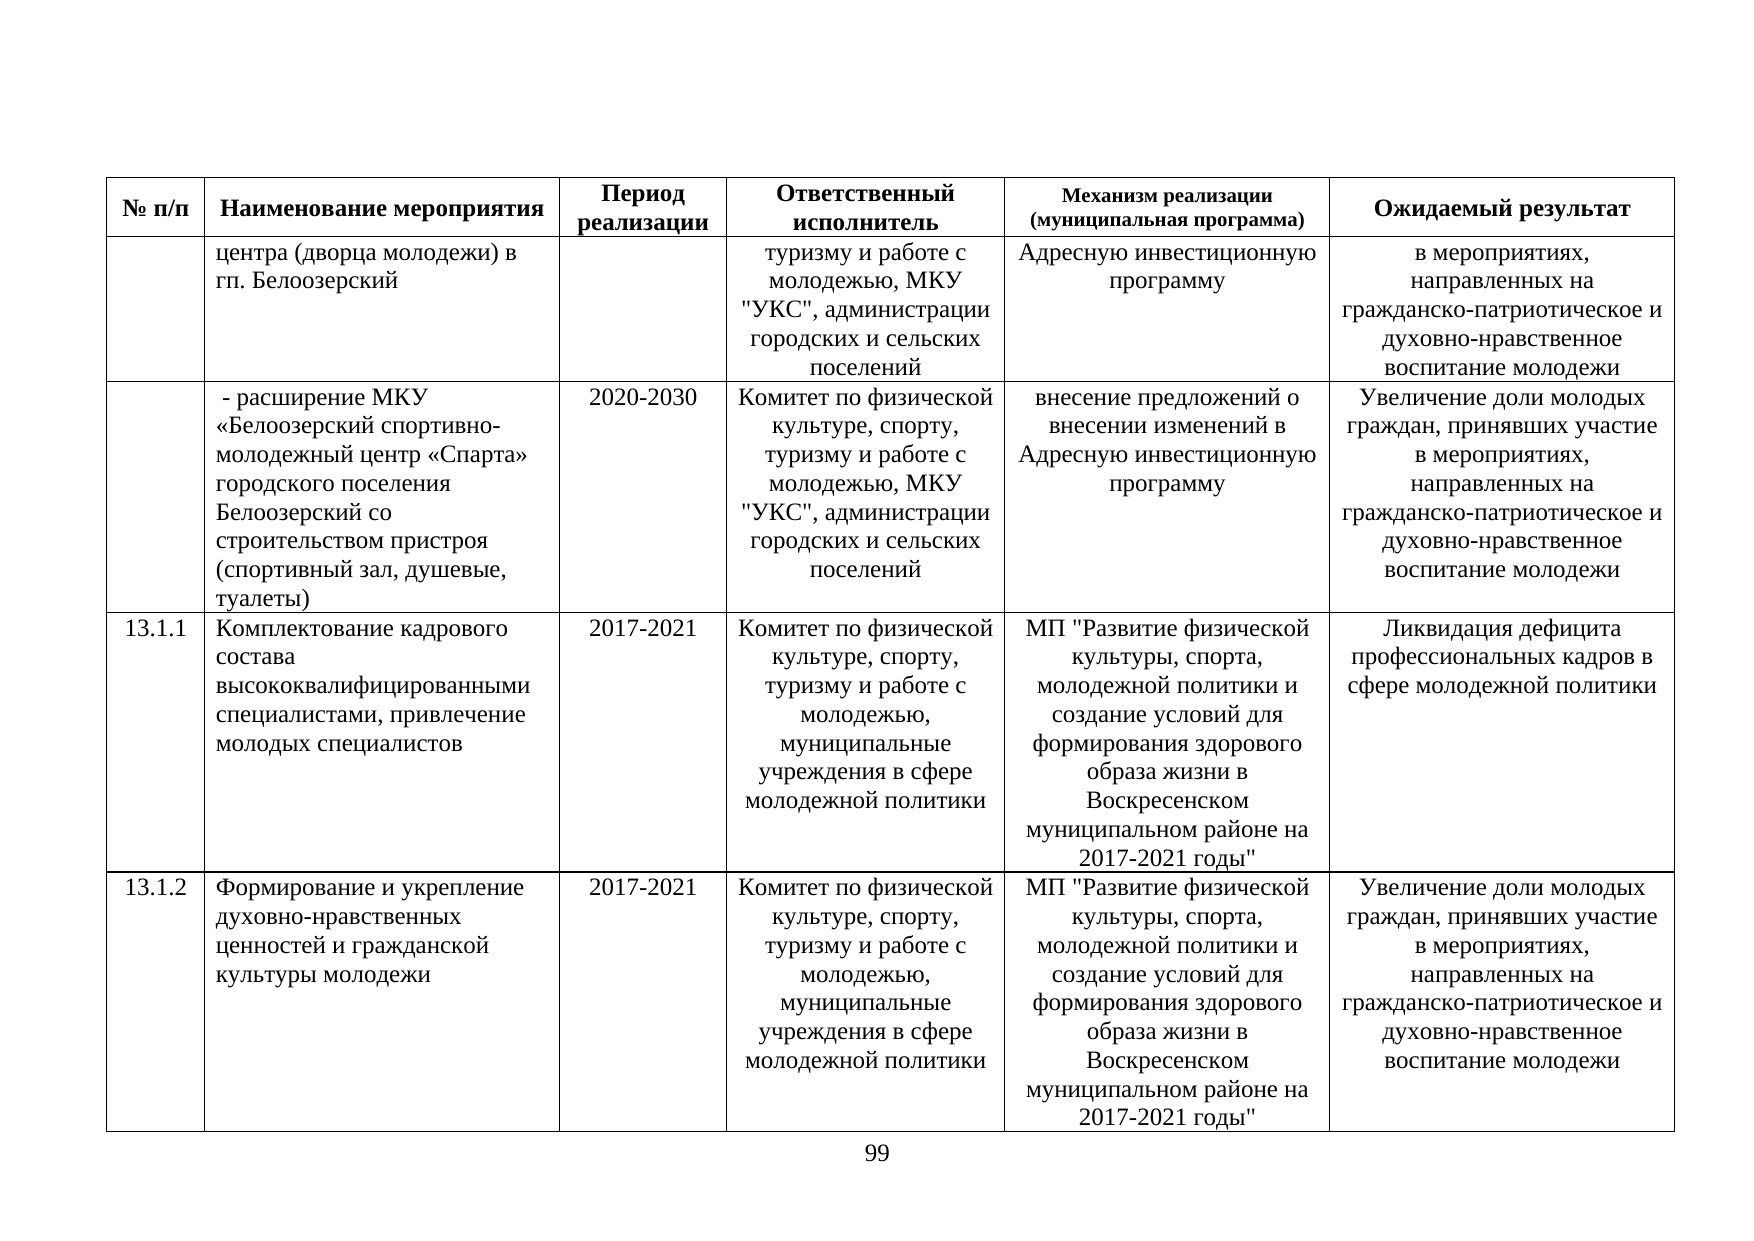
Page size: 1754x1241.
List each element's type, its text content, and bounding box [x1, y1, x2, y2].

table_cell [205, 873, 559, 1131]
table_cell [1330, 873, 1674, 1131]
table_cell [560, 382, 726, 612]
table_header Период реализации [560, 178, 726, 236]
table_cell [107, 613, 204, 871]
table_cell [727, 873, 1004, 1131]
table_header Механизм реализации (муниципальная программа) [1005, 178, 1329, 236]
table_header Ответственный исполнитель [727, 178, 1004, 236]
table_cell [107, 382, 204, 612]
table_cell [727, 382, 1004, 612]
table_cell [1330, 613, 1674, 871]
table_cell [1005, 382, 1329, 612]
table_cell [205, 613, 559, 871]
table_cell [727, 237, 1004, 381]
table_header № п/п [107, 178, 204, 236]
table_header Наименование мероприятия [205, 178, 559, 236]
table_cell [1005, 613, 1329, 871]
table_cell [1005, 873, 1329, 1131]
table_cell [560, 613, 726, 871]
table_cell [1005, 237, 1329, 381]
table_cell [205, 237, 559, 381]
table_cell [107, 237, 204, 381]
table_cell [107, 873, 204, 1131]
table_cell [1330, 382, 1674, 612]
table_header Ожидаемый результат [1330, 178, 1674, 236]
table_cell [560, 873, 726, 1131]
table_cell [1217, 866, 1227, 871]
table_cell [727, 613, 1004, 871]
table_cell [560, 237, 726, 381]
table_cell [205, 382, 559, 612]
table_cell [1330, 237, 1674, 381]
